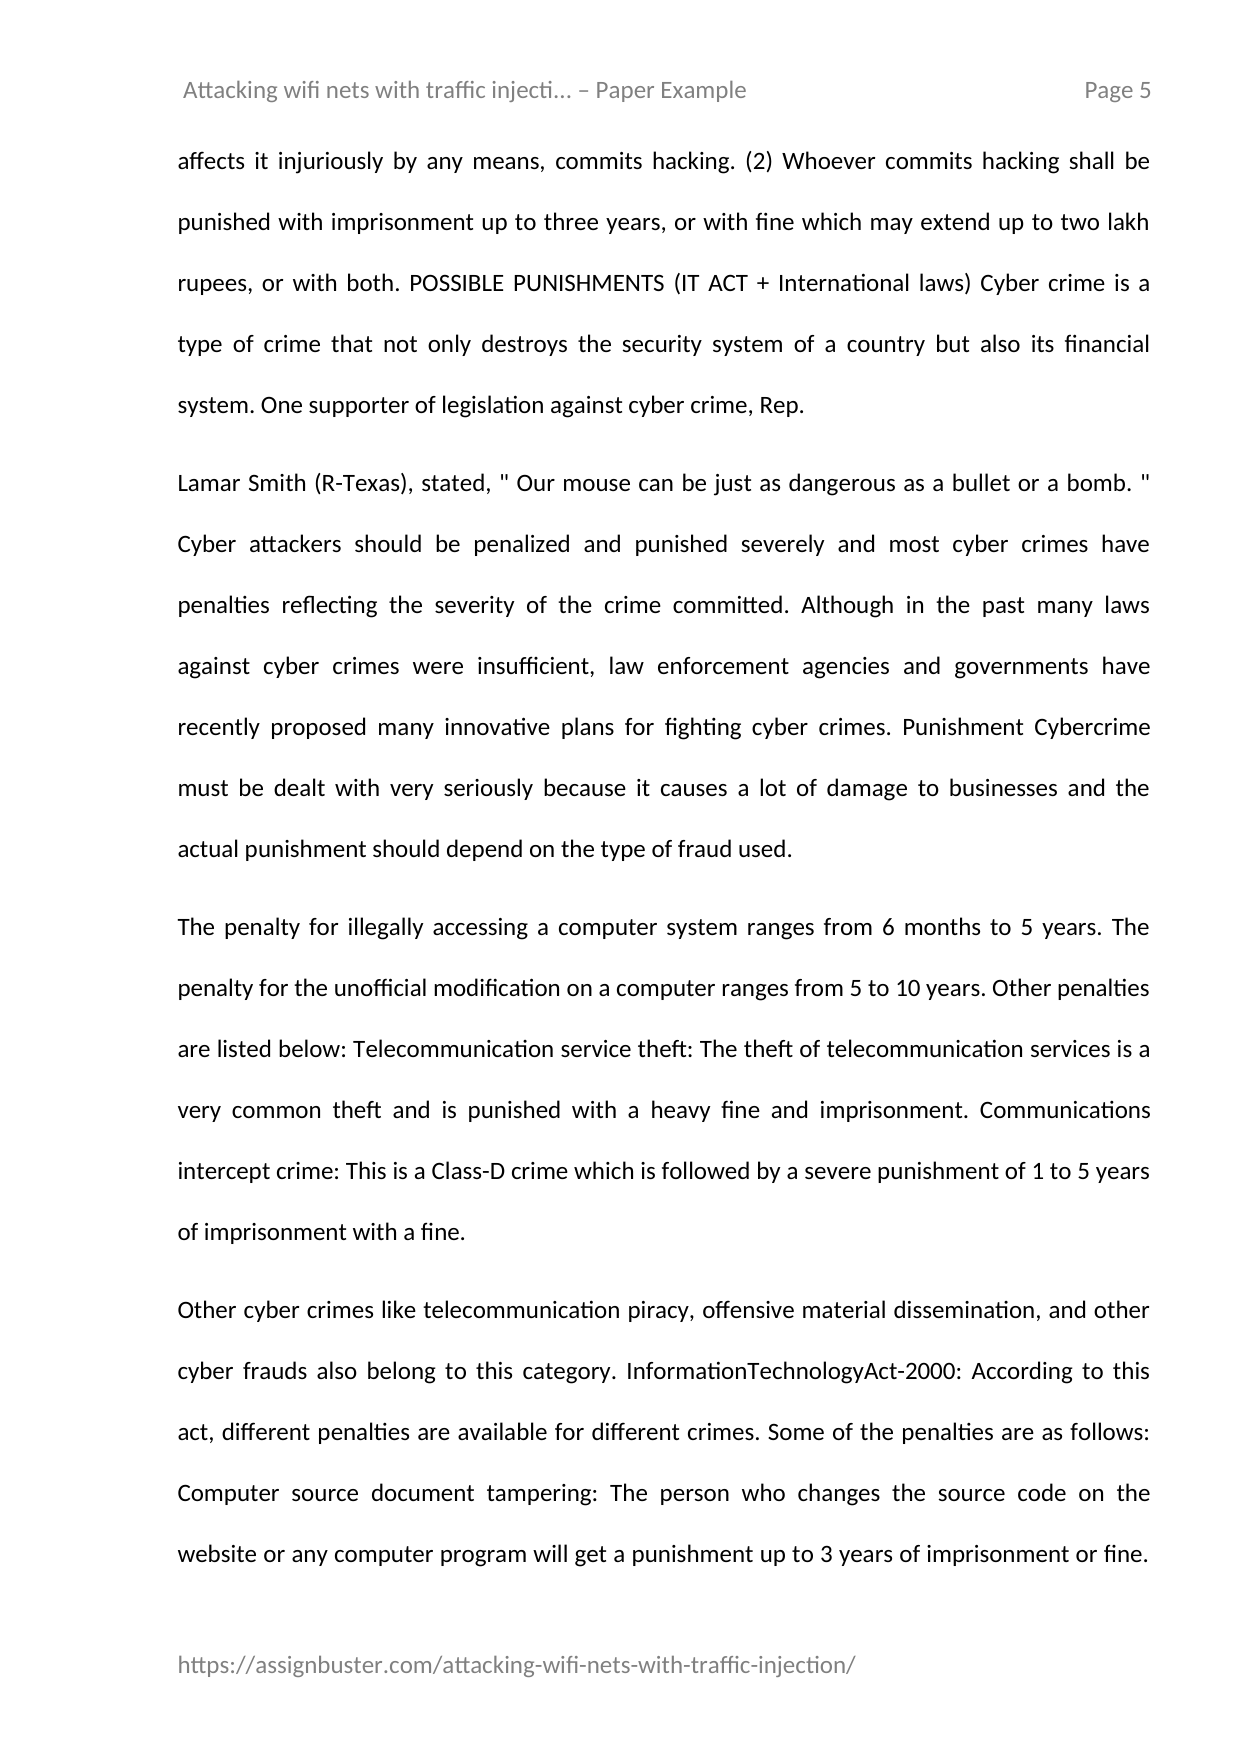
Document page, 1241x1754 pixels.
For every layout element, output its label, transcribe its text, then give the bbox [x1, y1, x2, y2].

text Lamar Smith (R-Texas), stated, " Our mouse can be just as dangerous as a bullet or a bomb. " Cyber attackers should be penalized and punished severely and most cyber crimes have penalties reflecting the severity of the crime committed. Although in the past many laws against cyber crimes were insufficient, law enforcement agencies and governments have recently proposed many innovative plans for fighting cyber crimes. Punishment Cybercrime must be dealt with very seriously because it causes a lot of damage to businesses and the actual punishment should depend on the type of fraud used. [177, 467, 1152, 864]
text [177, 145, 1152, 420]
text The penalty for illegally accessing a computer system ranges from 6 months to 5 years. The penalty for the unofficial modification on a computer ranges from 5 to 10 years. Other penalties are listed below: Telecommunication service theft: The theft of telecommunication services is a very common theft and is punished with a heavy fine and imprisonment. Communications intercept crime: This is a Class-D crime which is followed by a severe punishment of 1 to 5 years of imprisonment with a fine. [177, 911, 1152, 1247]
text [177, 1294, 1152, 1568]
